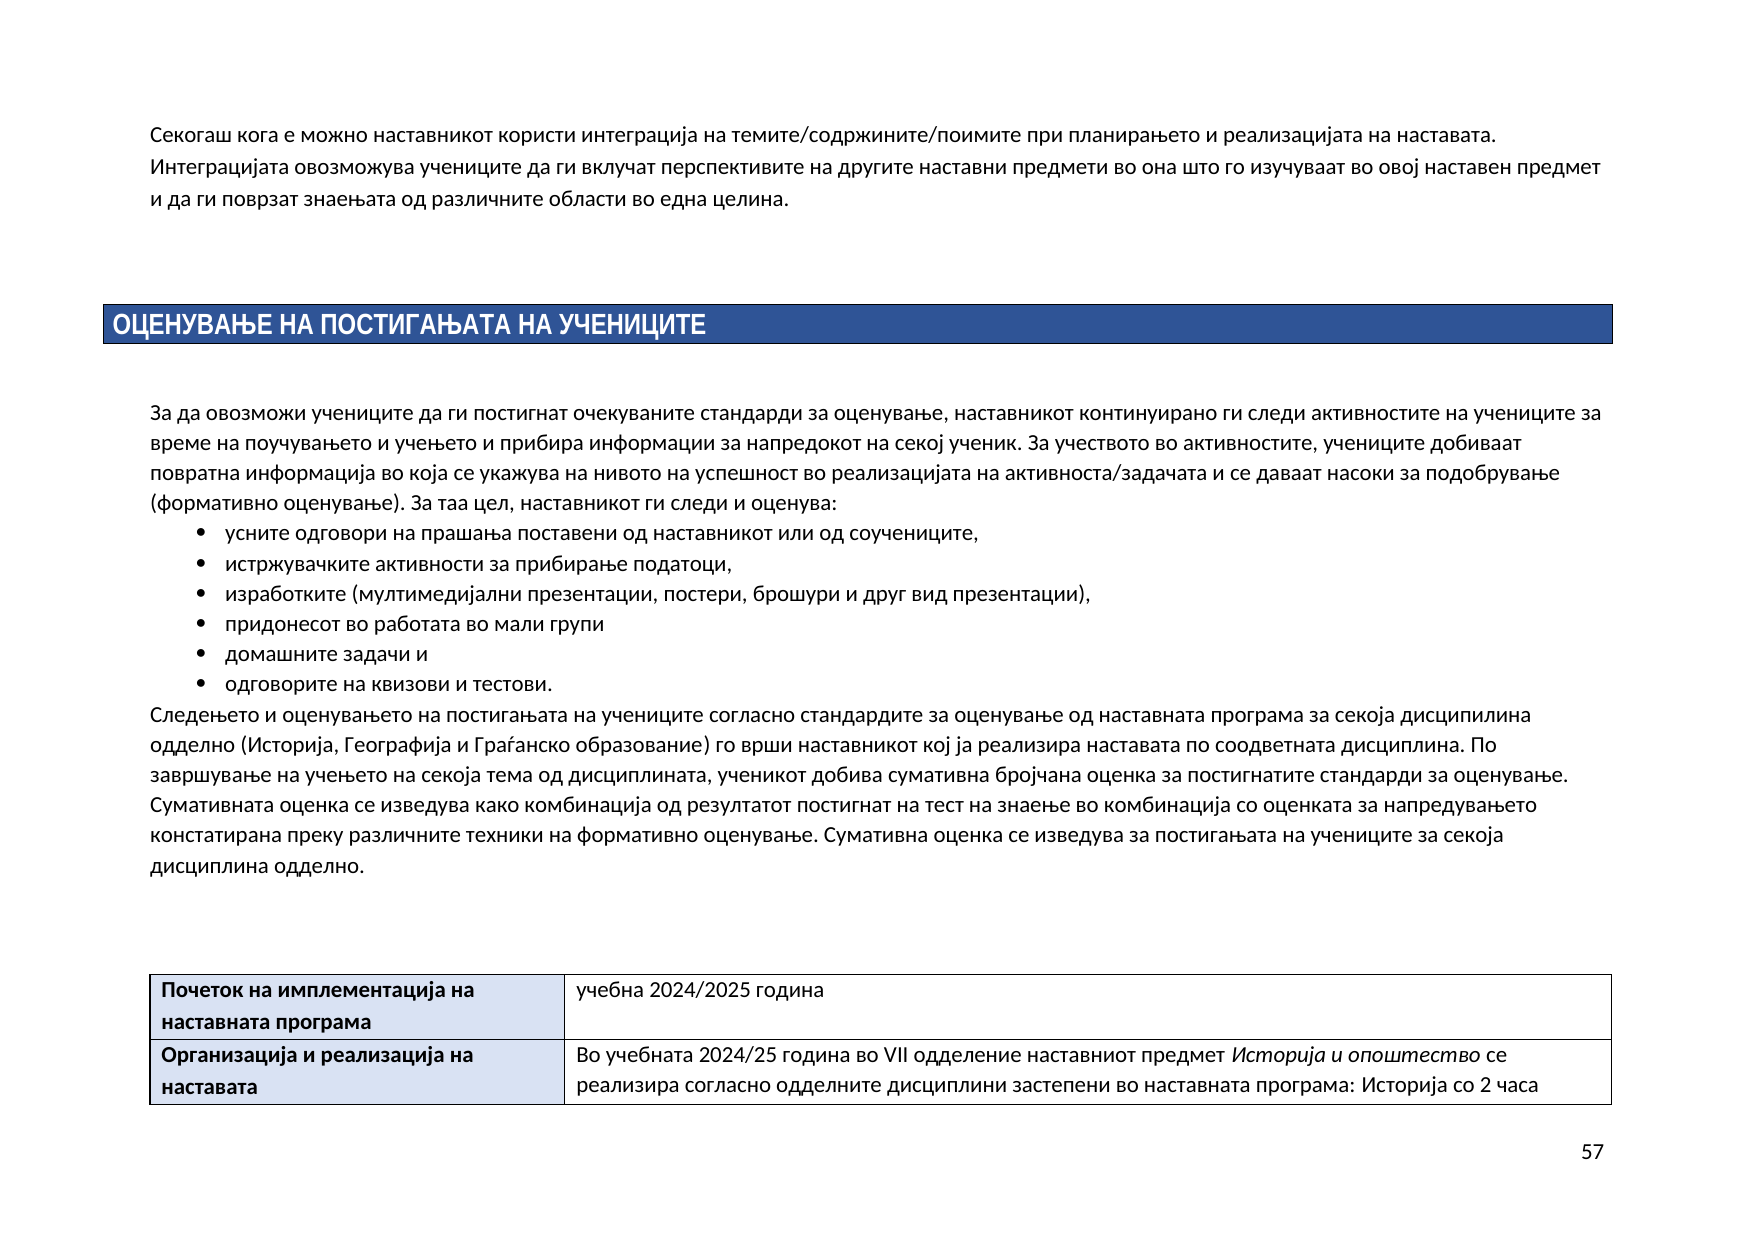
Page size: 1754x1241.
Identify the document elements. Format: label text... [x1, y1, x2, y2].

list домашните задачи и [197, 639, 1604, 667]
table_header Почеток на имплементација на наставната програма [151, 975, 564, 1039]
list ОЦЕНУВАЊЕ НА ПОСТИГАЊАТА НА УЧЕНИЦИТЕ [104, 305, 1612, 343]
text За да овозможи учениците да ги постигнат очекуваните стандарди за оценување, наставникот континуирано ги следи активностите на учениците за време на поучувањето и учењето и прибира информации за напредокот на секој ученик. За учеството во активностите, учениците добиваат повратна информација во која се укажува на нивото на успешност во реализацијата на активноста/задачата и се даваат насоки за подобрување (формативно оценување). За таа цел, наставникот ги следи и оценува: [150, 398, 1604, 516]
list усните одговори на прашања поставени од наставникот или од соучениците, [197, 518, 1604, 546]
list истржувачките активности за прибирање податоци, [197, 549, 1604, 577]
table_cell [565, 1040, 1611, 1104]
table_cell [151, 1040, 564, 1104]
list одговорите на квизови и тестови. [197, 669, 1604, 697]
list придонесот во работата во мали групи [197, 609, 1604, 637]
list Секогаш кога е можно наставникот користи интеграција на темите/содржините/поимите при планирањето и реализацијата на наставата. Интеграцијата овозможува учениците да ги вклучат перспективите на другите наставни предмети во она што го изучуваат во овој наставен предмет и да ги поврзат знаењата од различните области во една целина. [150, 120, 1604, 212]
list изработките (мултимедијални презентации, постери, брошури и друг вид презентации), [197, 579, 1604, 607]
table_header учебна 2024/2025 година [565, 975, 1611, 1039]
text Следењето и оценувањето на постигањата на учениците согласно стандардите за оценување од настaвната програма за секоја дисципилина одделно (Историја, Географија и Граѓанско образование) го врши наставникот кој ја реализира наставата по соодветната дисциплина. По завршување на учењето на секоја тема од дисциплината, ученикот добива сумативна бројчана оценка за постигнатите стандарди за оценување. Сумативната оценка се изведува како комбинација од резултатот постигнат на тест на знаење во комбинација со оценката за напредувањето констатирана преку различните техники на формативно оценување. Сумативна оценка се изведува за постигањата на учениците за секоја дисциплина одделно. [150, 700, 1604, 879]
